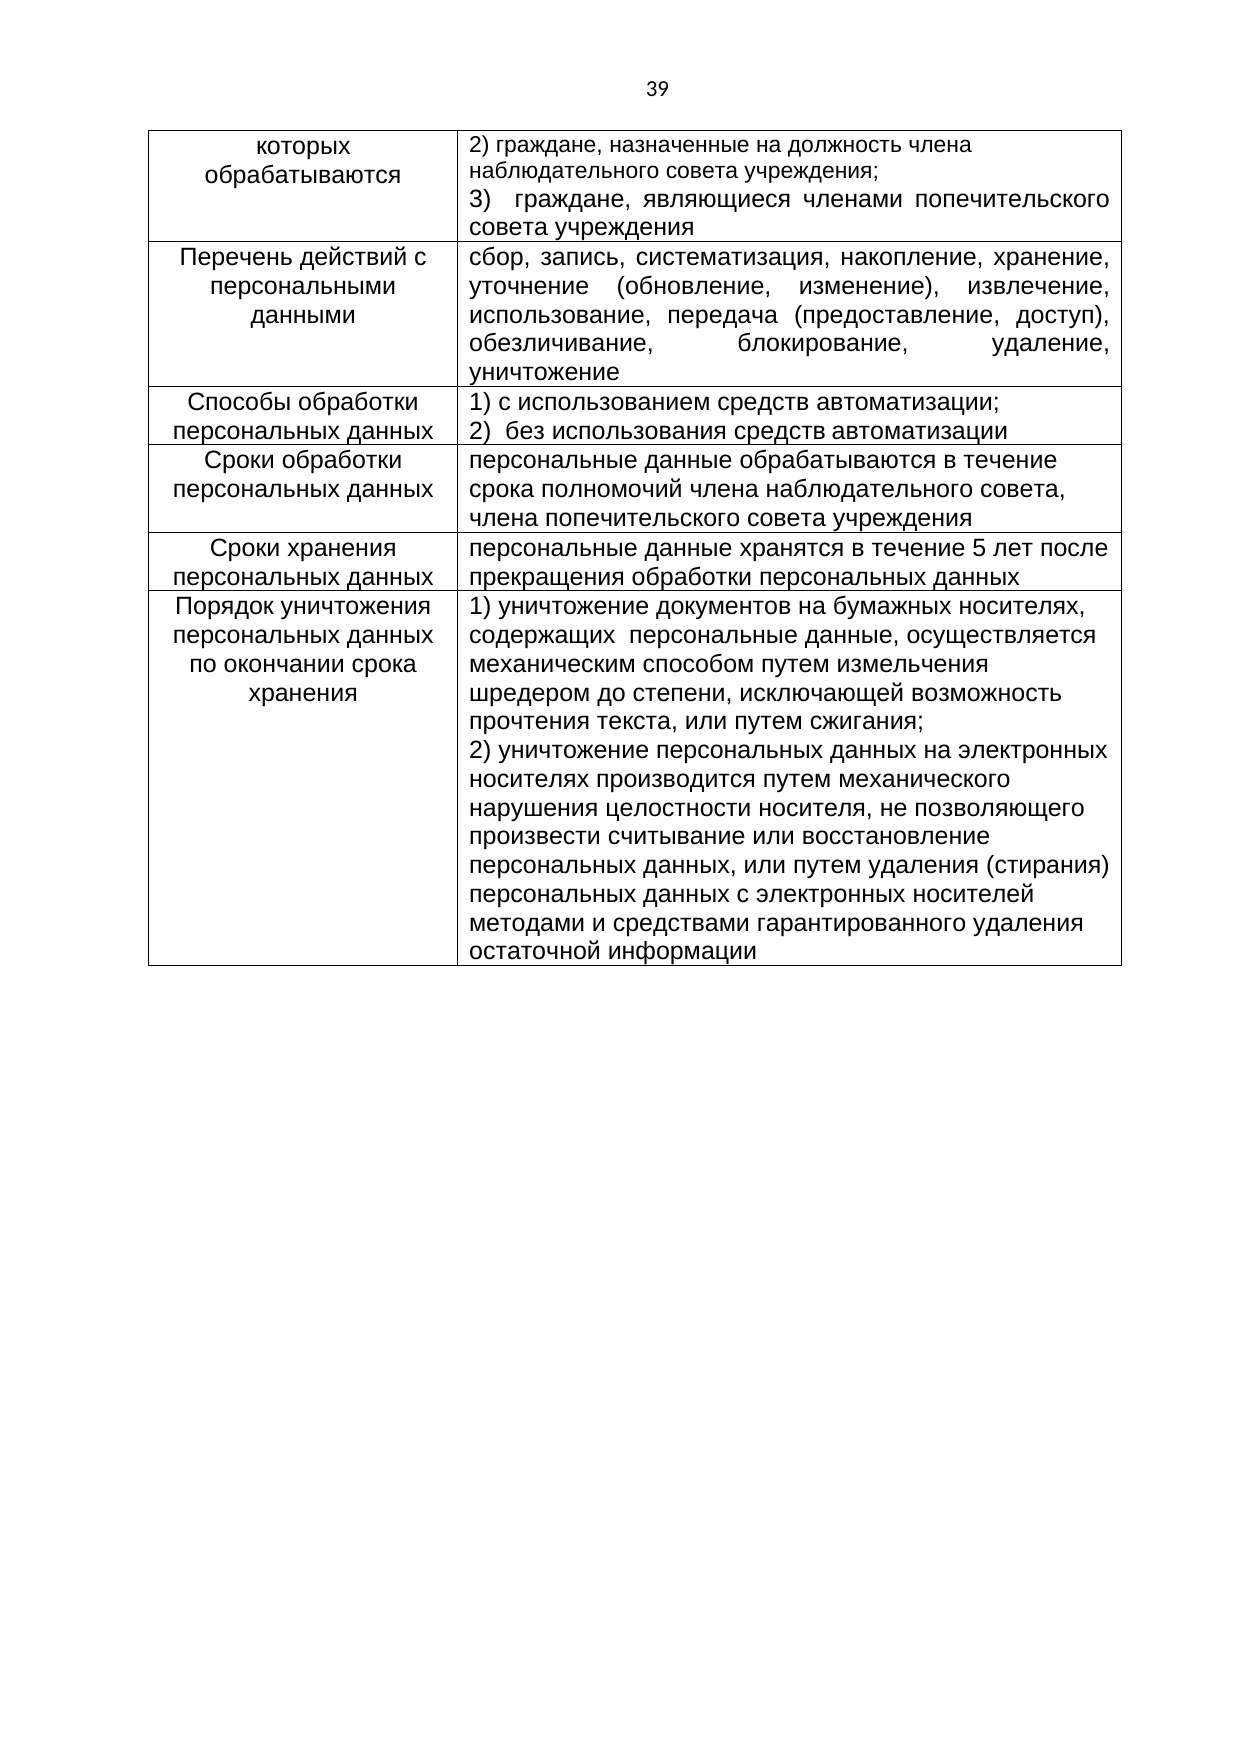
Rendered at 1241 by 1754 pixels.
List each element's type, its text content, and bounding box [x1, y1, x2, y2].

table_cell Перечень действий с персональными данными [149, 242, 457, 386]
table_cell сбор, запись, систематизация, накопление, хранение, уточнение (обновление, изменение), извлечение, использование, передача (предоставление, доступ), обезличивание, блокирование, удаление, уничтожение [458, 242, 1121, 386]
table_cell персональные данные обрабатываются в течение срока полномочий члена наблюдательного совета, члена попечительского совета учреждения [458, 445, 1121, 532]
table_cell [149, 131, 457, 241]
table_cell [458, 131, 1121, 241]
table_cell Порядок уничтожения персональных данных по окончании срока хранения [149, 591, 457, 965]
table_cell 1) уничтожение документов на бумажных носителях, содержащих персональные данные, осуществляется механическим способом путем измельчения шредером до степени, исключающей возможность прочтения текста, или путем сжигания; 2) уничтожение персональных данных на электронных носителях производится путем механического нарушения целостности носителя, не позволяющего произвести считывание или восстановление персональных данных, или путем удаления (стирания) персональных данных с электронных носителей методами и средствами гарантированного удаления остаточной информации [458, 591, 1121, 965]
table_cell 1) с использованием средств автоматизации; 2) без использования средств автоматизации [458, 387, 1121, 444]
table_cell Сроки обработки персональных данных [149, 445, 457, 532]
table_cell Сроки хранения персональных данных [149, 533, 457, 590]
table_cell Способы обработки персональных данных [149, 387, 457, 444]
table_cell персональные данные хранятся в течение 5 лет после прекращения обработки персональных данных [458, 533, 1121, 590]
